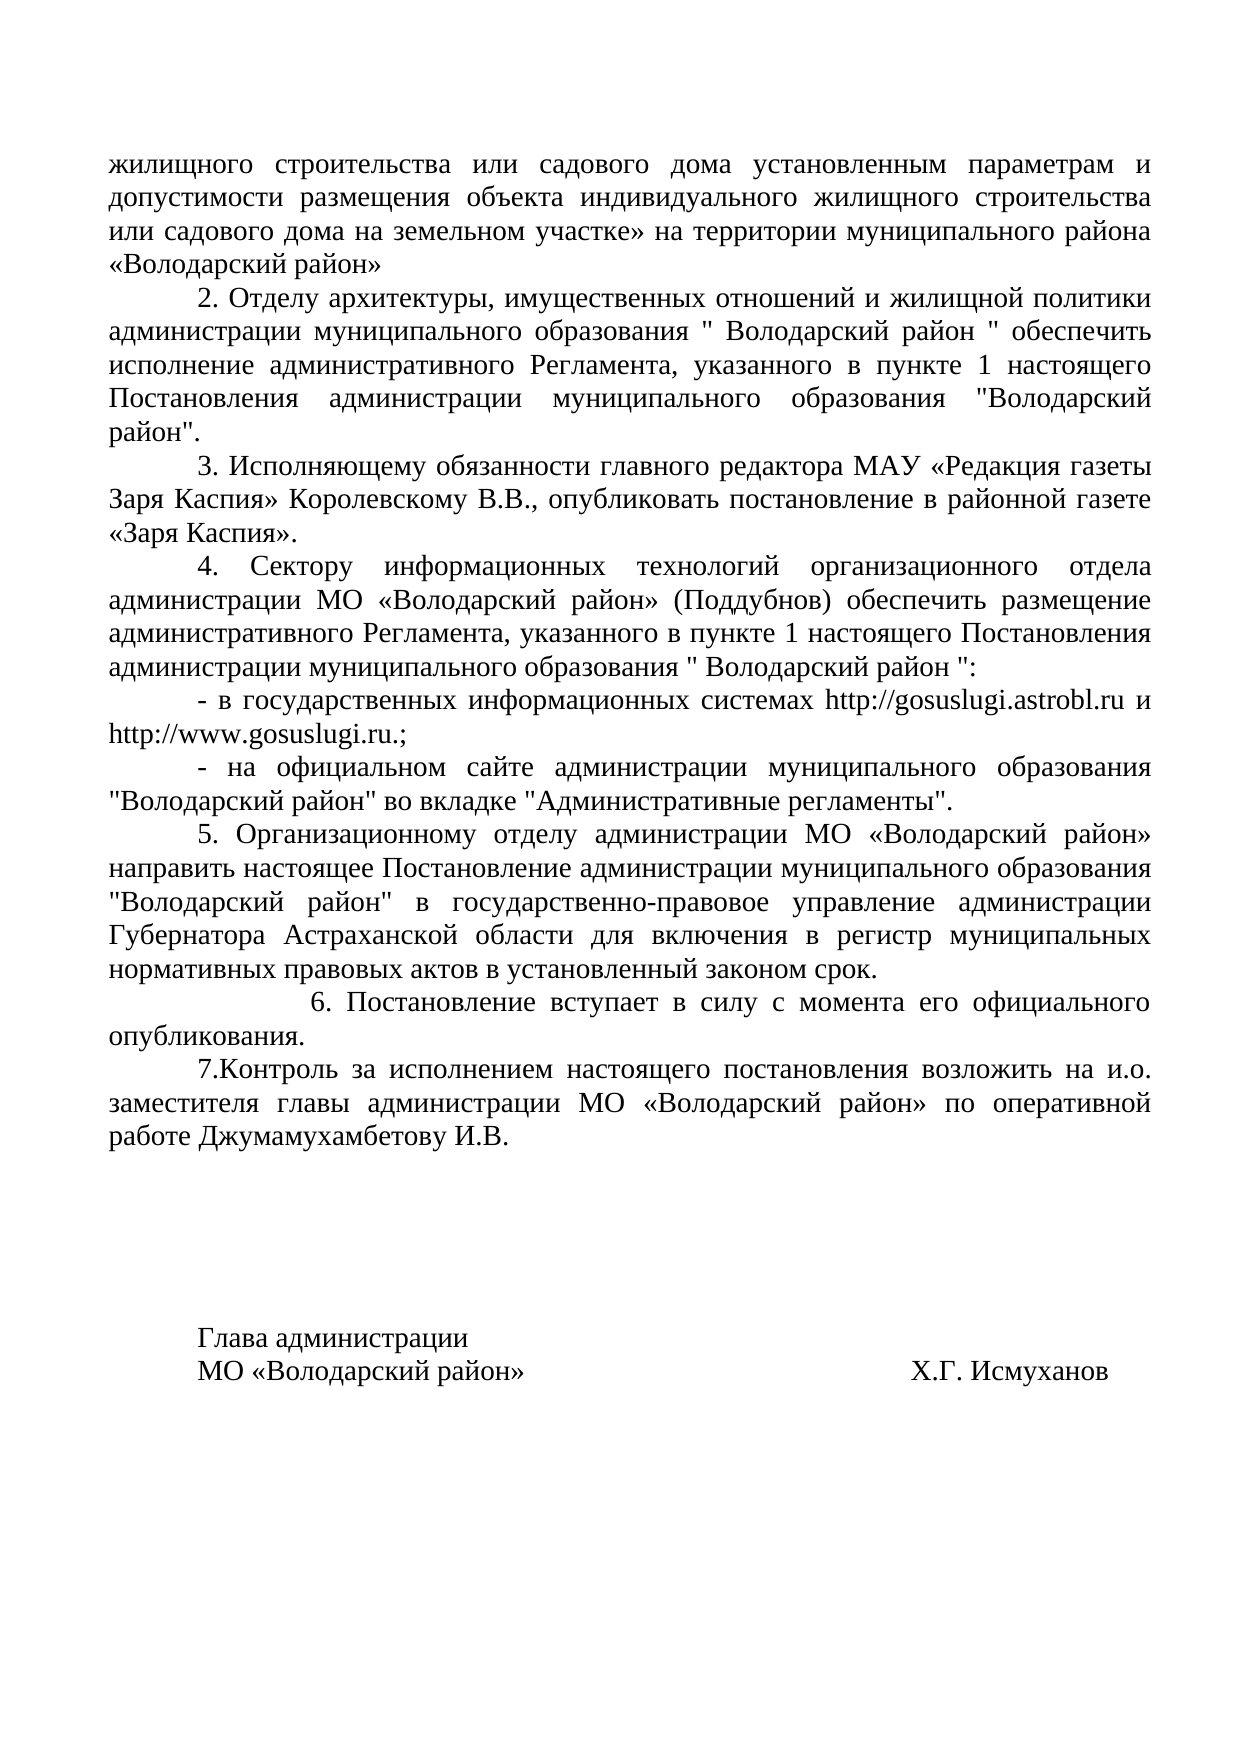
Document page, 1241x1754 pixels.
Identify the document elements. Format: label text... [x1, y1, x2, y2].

text 5. Организационному отделу администрации МО «Володарский район» направить настоящее Постановление администрации муниципального образования "Володарский район" в государственно-правовое управление администрации Губернатора Астраханской области для включения в регистр муниципальных нормативных правовых актов в установленный законом срок. [108, 817, 1152, 984]
text 3. Исполняющему обязанности главного редактора МАУ «Редакция газеты Заря Каспия» Королевскому В.В., опубликовать постановление в районной газете «Заря Каспия». [108, 448, 1152, 548]
text - в государственных информационных системах http://gosuslugi.astrobl.ru и http://www.gosuslugi.ru.; [108, 682, 1152, 749]
text 4. Сектору информационных технологий организационного отдела администрации МО «Володарский район» (Поддубнов) обеспечить размещение административного Регламента, указанного в пункте 1 настоящего Постановления администрации муниципального образования " Володарский район ": [108, 548, 1152, 682]
text МО «Володарский район» Х.Г. Исмуханов [108, 1353, 1152, 1387]
text 7.Контроль за исполнением настоящего постановления возложить на и.о. заместителя главы администрации МО «Володарский район» по оперативной работе Джумамухамбетову И.В. [108, 1051, 1152, 1152]
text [108, 146, 1152, 280]
text Глава администрации [108, 1320, 1152, 1353]
text 6. Постановление вступает в силу с момента его официального опубликования. [108, 984, 1152, 1051]
text - на официальном сайте администрации муниципального образования "Володарский район" во вкладке "Административные регламенты". [108, 749, 1152, 817]
text 2. Отделу архитектуры, имущественных отношений и жилищной политики администрации муниципального образования " Володарский район " обеспечить исполнение административного Регламента, указанного в пункте 1 настоящего Постановления администрации муниципального образования "Володарский район". [108, 280, 1152, 448]
